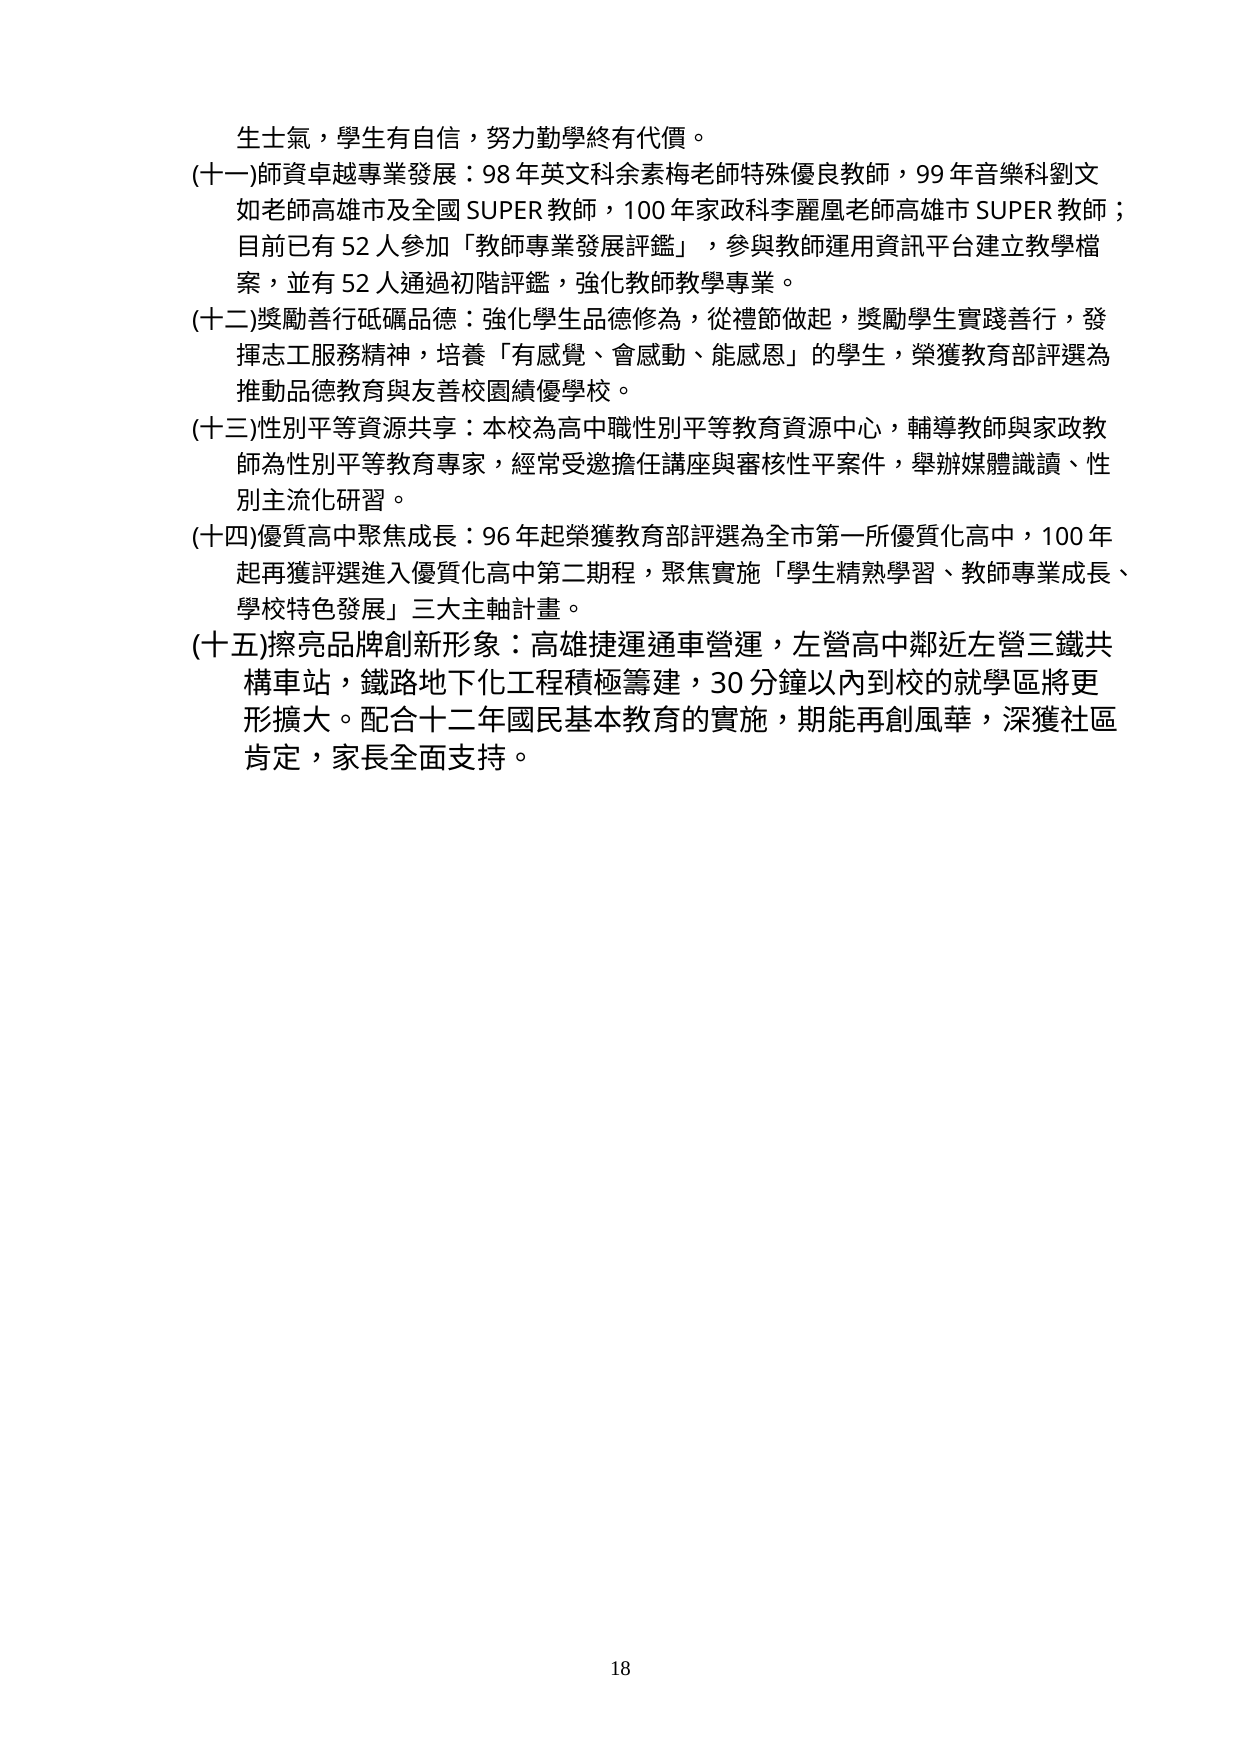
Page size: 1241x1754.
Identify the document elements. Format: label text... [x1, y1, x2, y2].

text (十一)師資卓越專業發展：98年英文科余素梅老師特殊優良教師，99年音樂科劉文如老師高雄市及全國SUPER教師，100年家政科李麗凰老師高雄市SUPER教師；目前已有52人參加「教師專業發展評鑑」，參與教師運用資訊平台建立教學檔案，並有52人通過初階評鑑，強化教師教學專業。 [192, 154, 1122, 299]
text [192, 118, 1122, 154]
text (十二)獎勵善行砥礪品德：強化學生品德修為，從禮節做起，獎勵學生實踐善行，發揮志工服務精神，培養「有感覺、會感動、能感恩」的學生，榮獲教育部評選為推動品德教育與友善校園績優學校。 [192, 299, 1122, 408]
text (十四)優質高中聚焦成長：96年起榮獲教育部評選為全市第一所優質化高中，100年起再獲評選進入優質化高中第二期程，聚焦實施「學生精熟學習、教師專業成長、學校特色發展」三大主軸計畫。 [192, 517, 1122, 626]
text (十五)擦亮品牌創新形象：高雄捷運通車營運，左營高中鄰近左營三鐵共構車站，鐵路地下化工程積極籌建，30分鐘以內到校的就學區將更形擴大。配合十二年國民基本教育的實施，期能再創風華，深獲社區肯定，家長全面支持。 [192, 626, 1122, 776]
text (十三)性別平等資源共享：本校為高中職性別平等教育資源中心，輔導教師與家政教師為性別平等教育專家，經常受邀擔任講座與審核性平案件，舉辦媒體識讀、性別主流化研習。 [192, 408, 1122, 517]
